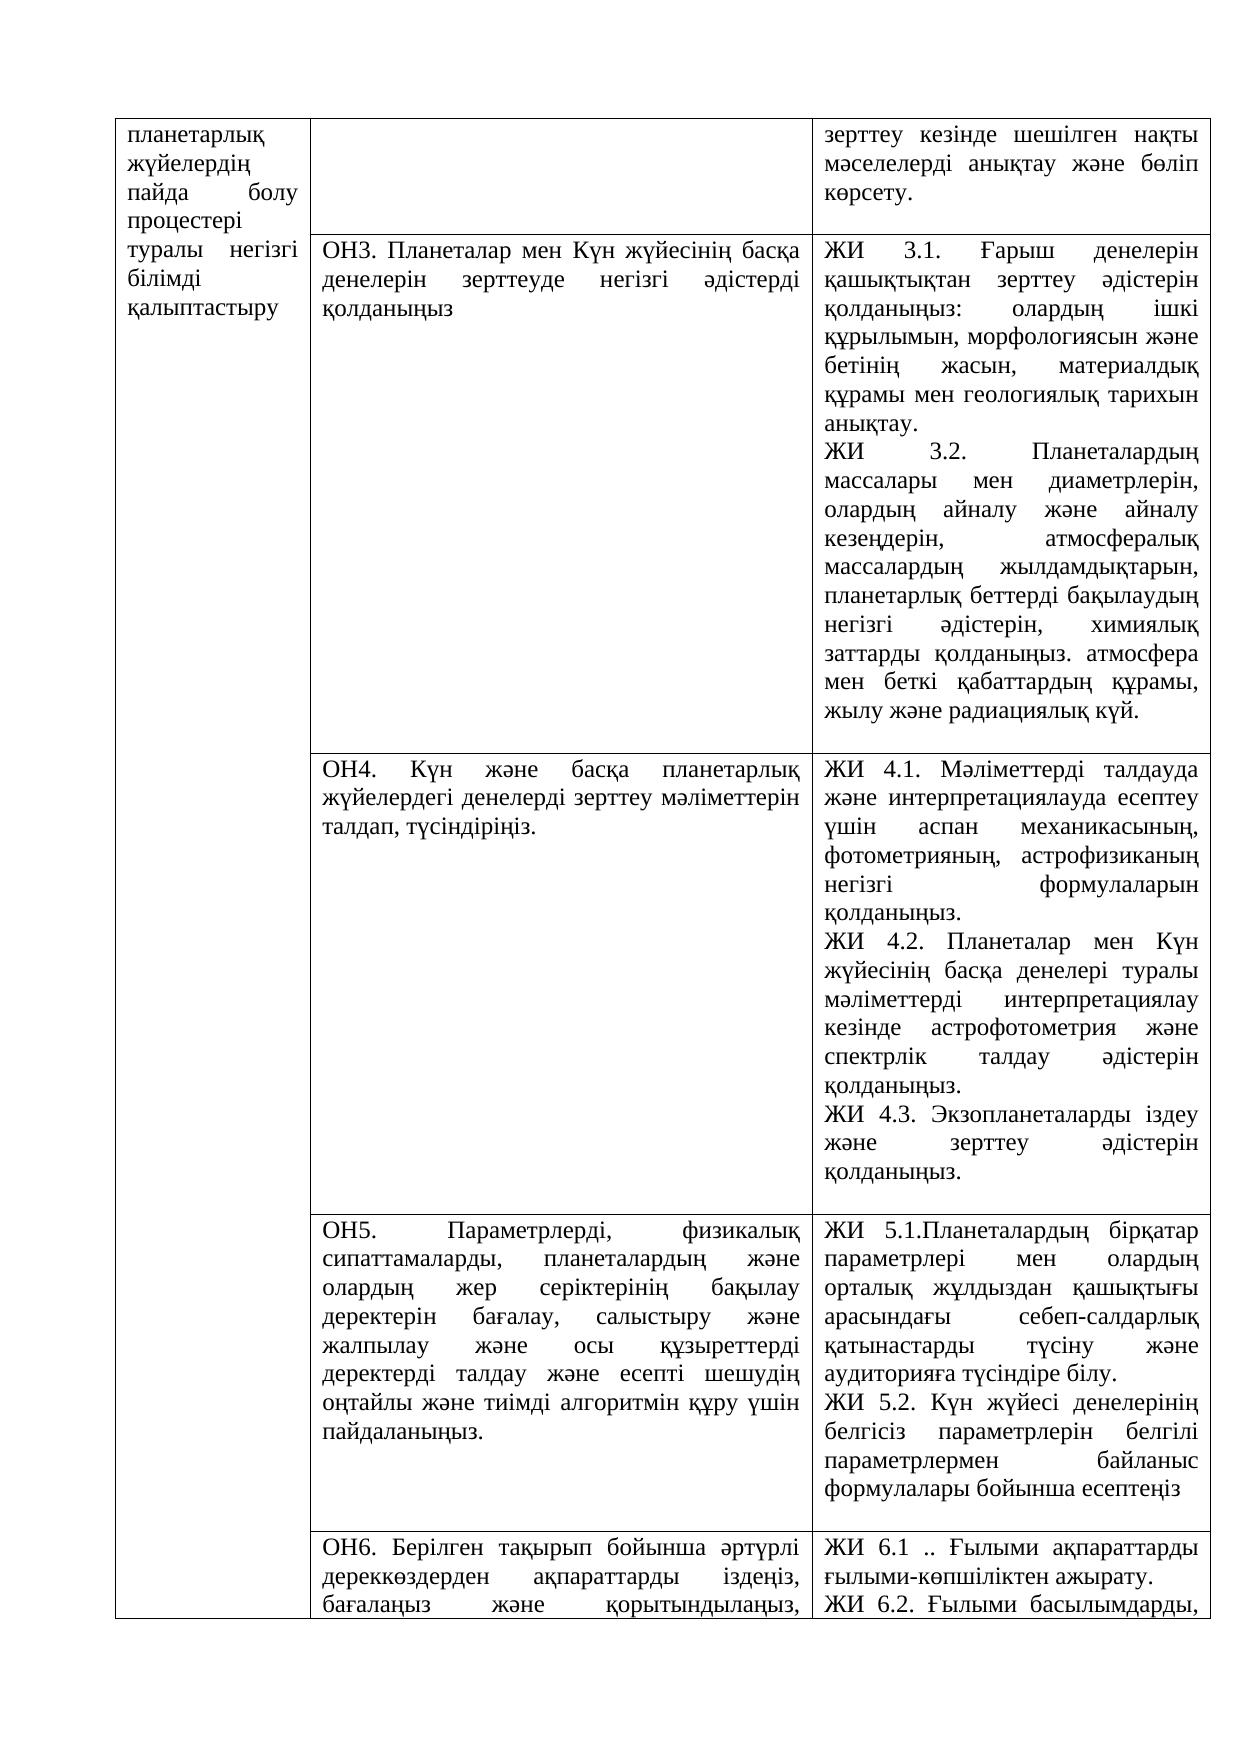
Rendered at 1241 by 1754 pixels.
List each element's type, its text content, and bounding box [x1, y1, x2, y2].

table_cell ОН3. Планеталар мен Күн жүйесінің басқа денелерін зерттеуде негізгі әдістерді қолданыңыз [311, 235, 812, 753]
table_cell ЖИ 5.1.Планеталардың бірқатар параметрлері мен олардың орталық жұлдыздан қашықтығы арасындағы себеп-салдарлық қатынастарды түсіну және аудиторияға түсіндіре білу. ЖИ 5.2. Күн жүйесі денелерінің белгісіз параметрлерін белгілі параметрлермен байланыс формулалары бойынша есептеңіз [813, 1215, 1210, 1531]
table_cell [813, 1532, 1210, 1618]
table_cell ОН4. Күн және басқа планетарлық жүйелердегі денелерді зерттеу мәліметтерін талдап, түсіндіріңіз. [311, 754, 812, 1214]
table_cell ОН5. Параметрлерді, физикалық сипаттамаларды, планеталардың және олардың жер серіктерінің бақылау деректерін бағалау, салыстыру және жалпылау және осы құзыреттерді деректерді талдау және есепті шешудің оңтайлы және тиімді алгоритмін құру үшін пайдаланыңыз. [311, 1215, 812, 1531]
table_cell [311, 1532, 812, 1618]
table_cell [813, 119, 1210, 234]
table_cell ЖИ 3.1. Ғарыш денелерін қашықтықтан зерттеу әдістерін қолданыңыз: олардың ішкі құрылымын, морфологиясын және бетінің жасын, материалдық құрамы мен геологиялық тарихын анықтау. ЖИ 3.2. Планеталардың массалары мен диаметрлерін, олардың айналу және айналу кезеңдерін, атмосфералық массалардың жылдамдықтарын, планетарлық беттерді бақылаудың негізгі әдістерін, химиялық заттарды қолданыңыз. атмосфера мен беткі қабаттардың құрамы, жылу және радиациялық күй. [813, 235, 1210, 753]
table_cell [311, 119, 812, 234]
table_cell ЖИ 4.1. Мәліметтерді талдауда және интерпретациялауда есептеу үшін аспан механикасының, фотометрияның, астрофизиканың негізгі формулаларын қолданыңыз. ЖИ 4.2. Планеталар мен Күн жүйесінің басқа денелері туралы мәліметтерді интерпретациялау кезінде астрофотометрия және спектрлік талдау әдістерін қолданыңыз. ЖИ 4.3. Экзопланеталарды іздеу және зерттеу әдістерін қолданыңыз. [813, 754, 1210, 1214]
